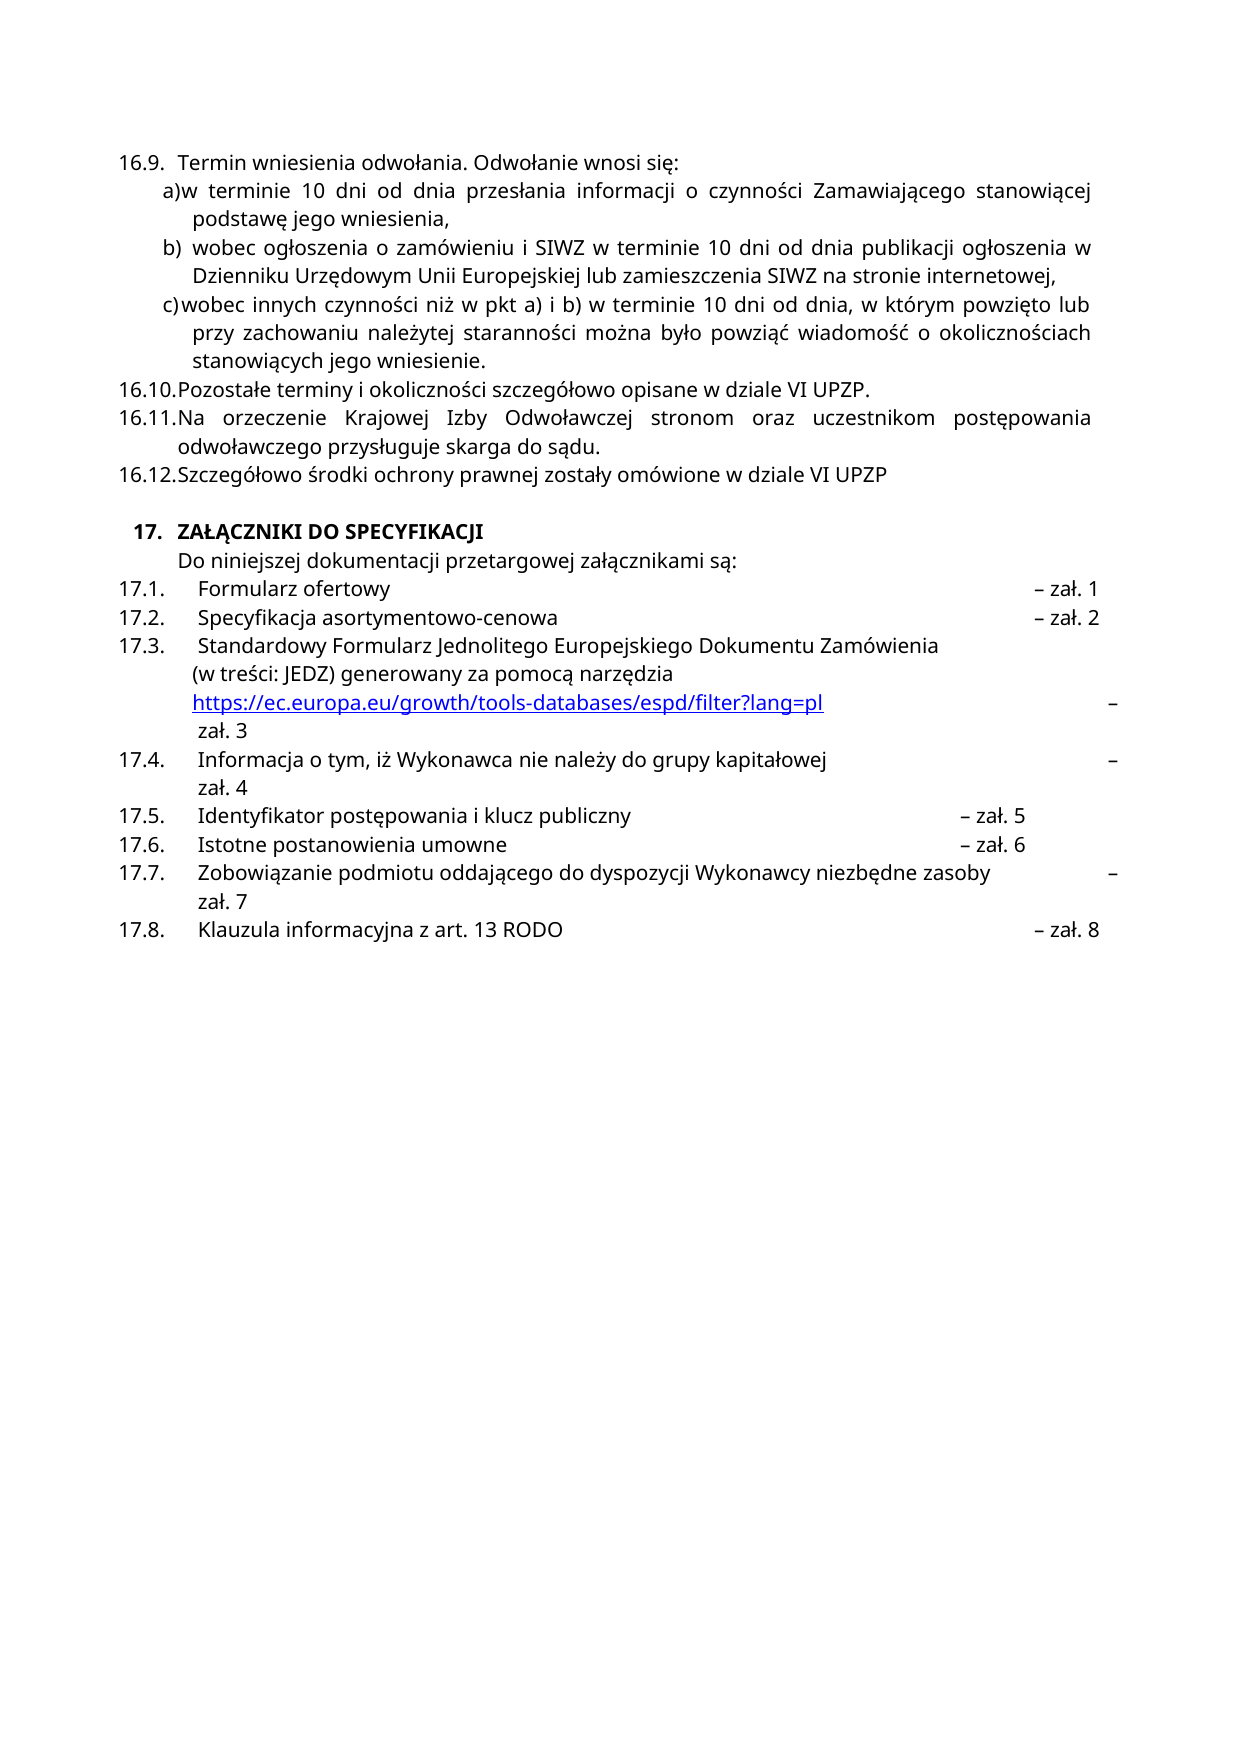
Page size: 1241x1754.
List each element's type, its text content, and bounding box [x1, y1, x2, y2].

list Na orzeczenie Krajowej Izby Odwoławczej stronom oraz uczestnikom postępowania odwoławczego przysługuje skarga do sądu. [118, 403, 1093, 460]
list Specyfikacja asortymentowo-cenowa – zał. 2 [118, 603, 1122, 631]
list Szczegółowo środki ochrony prawnej zostały omówione w dziale VI UPZP [118, 460, 1093, 489]
list Standardowy Formularz Jednolitego Europejskiego Dokumentu Zamówienia [118, 631, 1122, 659]
list Istotne postanowienia umowne – zał. 6 [118, 830, 1122, 858]
list Identyfikator postępowania i klucz publiczny – zał. 5 [118, 802, 1122, 830]
list Pozostałe terminy i okoliczności szczegółowo opisane w dziale VI UPZP. [118, 375, 1093, 403]
list wobec ogłoszenia o zamówieniu i SIWZ w terminie 10 dni od dnia publikacji ogłoszenia w Dzienniku Urzędowym Unii Europejskiej lub zamieszczenia SIWZ na stronie internetowej, [162, 233, 1093, 290]
list Informacja o tym, iż Wykonawca nie należy do grupy kapitałowej – zał. 4 [118, 745, 1122, 802]
list Formularz ofertowy – zał. 1 [118, 574, 1122, 603]
list w terminie 10 dni od dnia przesłania informacji o czynności Zamawiającego stanowiącej podstawę jego wniesienia, [162, 176, 1093, 233]
text https://ec.europa.eu/growth/tools-databases/espd/filter?lang=pl – zał. 3 [192, 688, 1122, 745]
text (w treści: JEDZ) generowany za pomocą narzędzia [192, 659, 1122, 688]
list Termin wniesienia odwołania. Odwołanie wnosi się: [118, 148, 1093, 176]
list Klauzula informacyjna z art. 13 RODO – zał. 8 [118, 915, 1122, 944]
list ZAŁĄCZNIKI DO SPECYFIKACJI [133, 517, 1122, 546]
list Zobowiązanie podmiotu oddającego do dyspozycji Wykonawcy niezbędne zasoby – zał. 7 [118, 858, 1122, 915]
list wobec innych czynności niż w pkt a) i b) w terminie 10 dni od dnia, w którym powzięto lub przy zachowaniu należytej staranności można było powziąć wiadomość o okolicznościach stanowiących jego wniesienie. [162, 290, 1093, 375]
text Do niniejszej dokumentacji przetargowej załącznikami są: [148, 546, 1093, 574]
